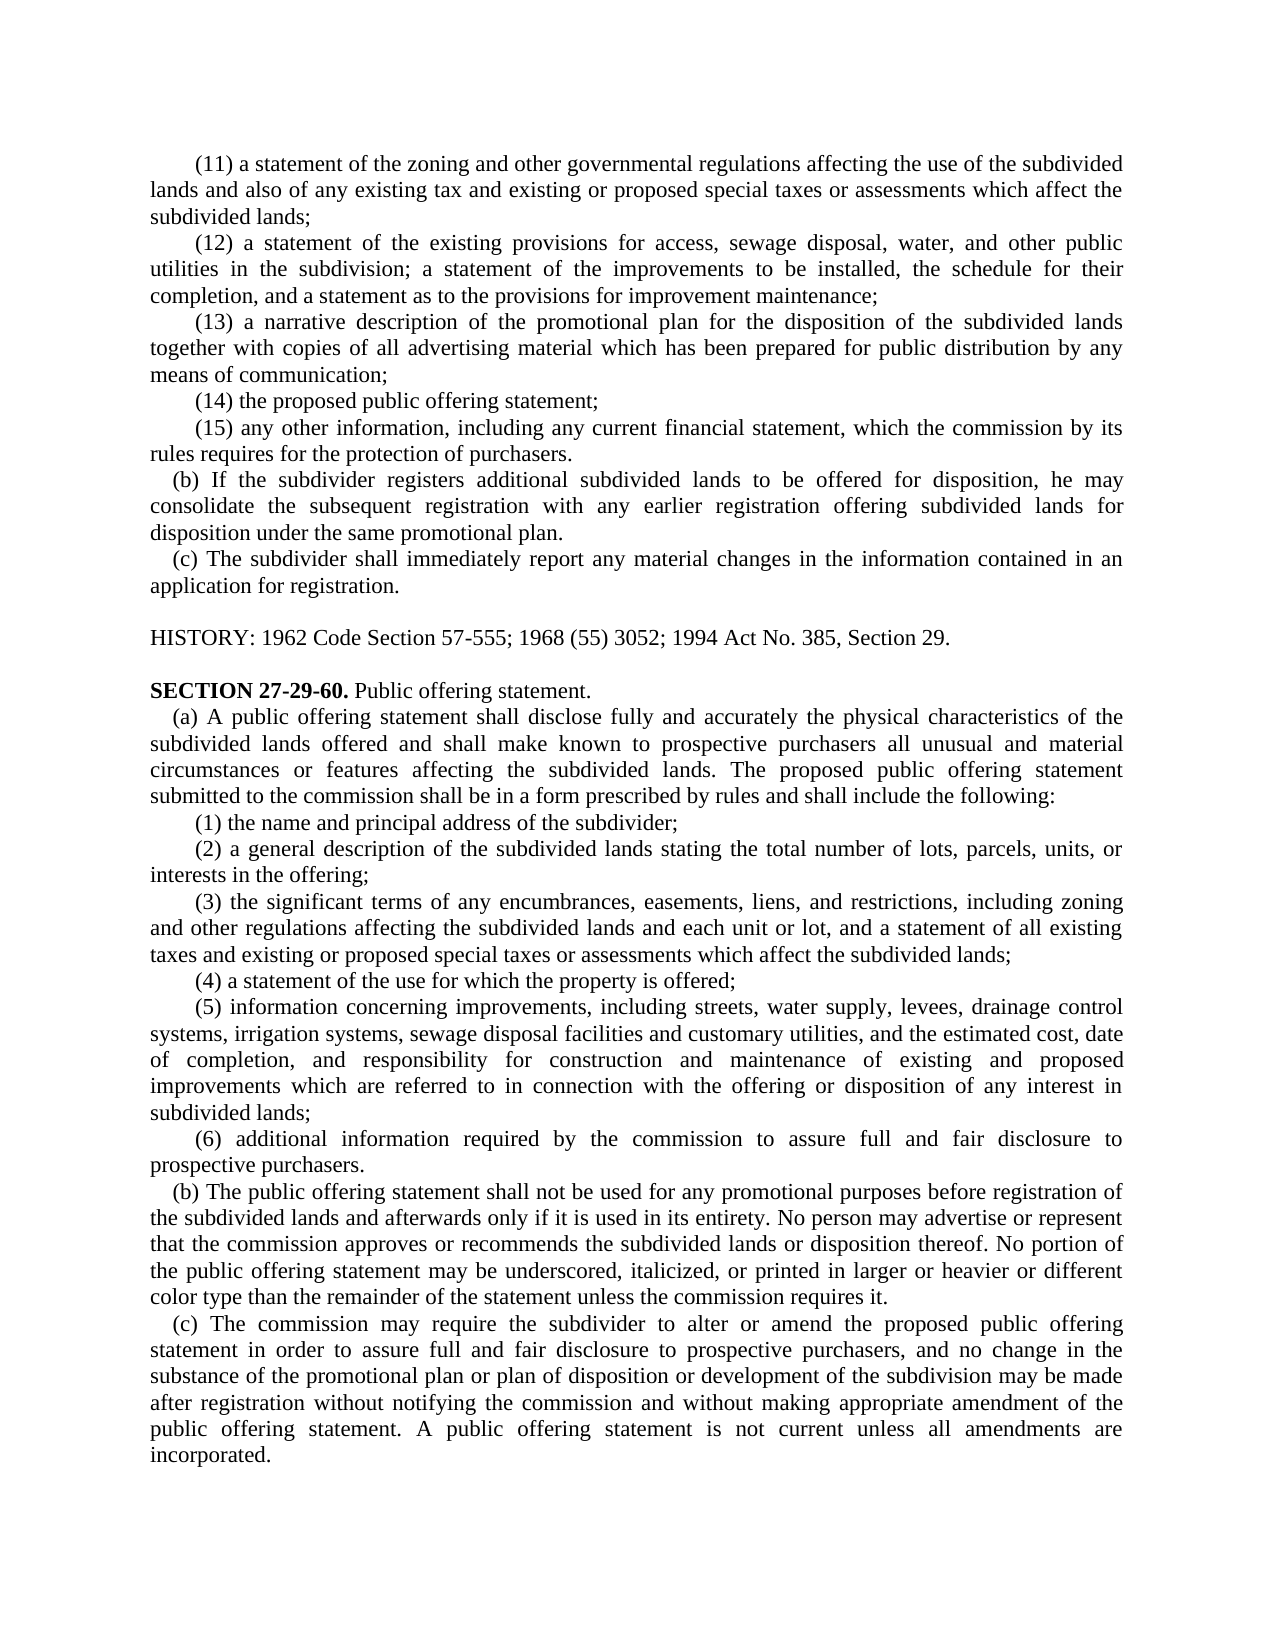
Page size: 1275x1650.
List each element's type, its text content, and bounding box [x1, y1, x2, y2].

text (11) a statement of the zoning and other governmental regulations affecting the use of the subdivided lands and also of any existing tax and existing or proposed special taxes or assessments which affect the subdivided lands; [150, 150, 1125, 229]
text (12) a statement of the existing provisions for access, sewage disposal, water, and other public utilities in the subdivision; a statement of the improvements to be installed, the schedule for their completion, and a statement as to the provisions for improvement maintenance; [150, 229, 1125, 308]
text (2) a general description of the subdivided lands stating the total number of lots, parcels, units, or interests in the offering; [150, 835, 1125, 888]
text SECTION 27-29-60. Public offering statement. [150, 677, 1125, 703]
text (6) additional information required by the commission to assure full and fair disclosure to prospective purchasers. [150, 1125, 1125, 1178]
text (15) any other information, including any current financial statement, which the commission by its rules requires for the protection of purchasers. [150, 413, 1125, 466]
text (b) The public offering statement shall not be used for any promotional purposes before registration of the subdivided lands and afterwards only if it is used in its entirety. No person may advertise or represent that the commission approves or recommends the subdivided lands or disposition thereof. No portion of the public offering statement may be underscored, italicized, or printed in larger or heavier or different color type than the remainder of the statement unless the commission requires it. [150, 1178, 1125, 1309]
text (c) The subdivider shall immediately report any material changes in the information contained in an application for registration. [150, 545, 1125, 598]
text (b) If the subdivider registers additional subdivided lands to be offered for disposition, he may consolidate the subsequent registration with any earlier registration offering subdivided lands for disposition under the same promotional plan. [150, 466, 1125, 545]
text (4) a statement of the use for which the property is offered; [150, 967, 1125, 993]
text (a) A public offering statement shall disclose fully and accurately the physical characteristics of the subdivided lands offered and shall make known to prospective purchasers all unusual and material circumstances or features affecting the subdivided lands. The proposed public offering statement submitted to the commission shall be in a form prescribed by rules and shall include the following: [150, 703, 1125, 809]
text (14) the proposed public offering statement; [150, 387, 1125, 413]
text (13) a narrative description of the promotional plan for the disposition of the subdivided lands together with copies of all advertising material which has been prepared for public distribution by any means of communication; [150, 308, 1125, 387]
text (5) information concerning improvements, including streets, water supply, levees, drainage control systems, irrigation systems, sewage disposal facilities and customary utilities, and the estimated cost, date of completion, and responsibility for construction and maintenance of existing and proposed improvements which are referred to in connection with the offering or disposition of any interest in subdivided lands; [150, 993, 1125, 1125]
text (c) The commission may require the subdivider to alter or amend the proposed public offering statement in order to assure full and fair disclosure to prospective purchasers, and no change in the substance of the promotional plan or plan of disposition or development of the subdivision may be made after registration without notifying the commission and without making appropriate amendment of the public offering statement. A public offering statement is not current unless all amendments are incorporated. [150, 1309, 1125, 1468]
text HISTORY: 1962 Code Section 57-555; 1968 (55) 3052; 1994 Act No. 385, Section 29. [150, 624, 1125, 651]
text (3) the significant terms of any encumbrances, easements, liens, and restrictions, including zoning and other regulations affecting the subdivided lands and each unit or lot, and a statement of all existing taxes and existing or proposed special taxes or assessments which affect the subdivided lands; [150, 888, 1125, 967]
text (1) the name and principal address of the subdivider; [150, 809, 1125, 835]
